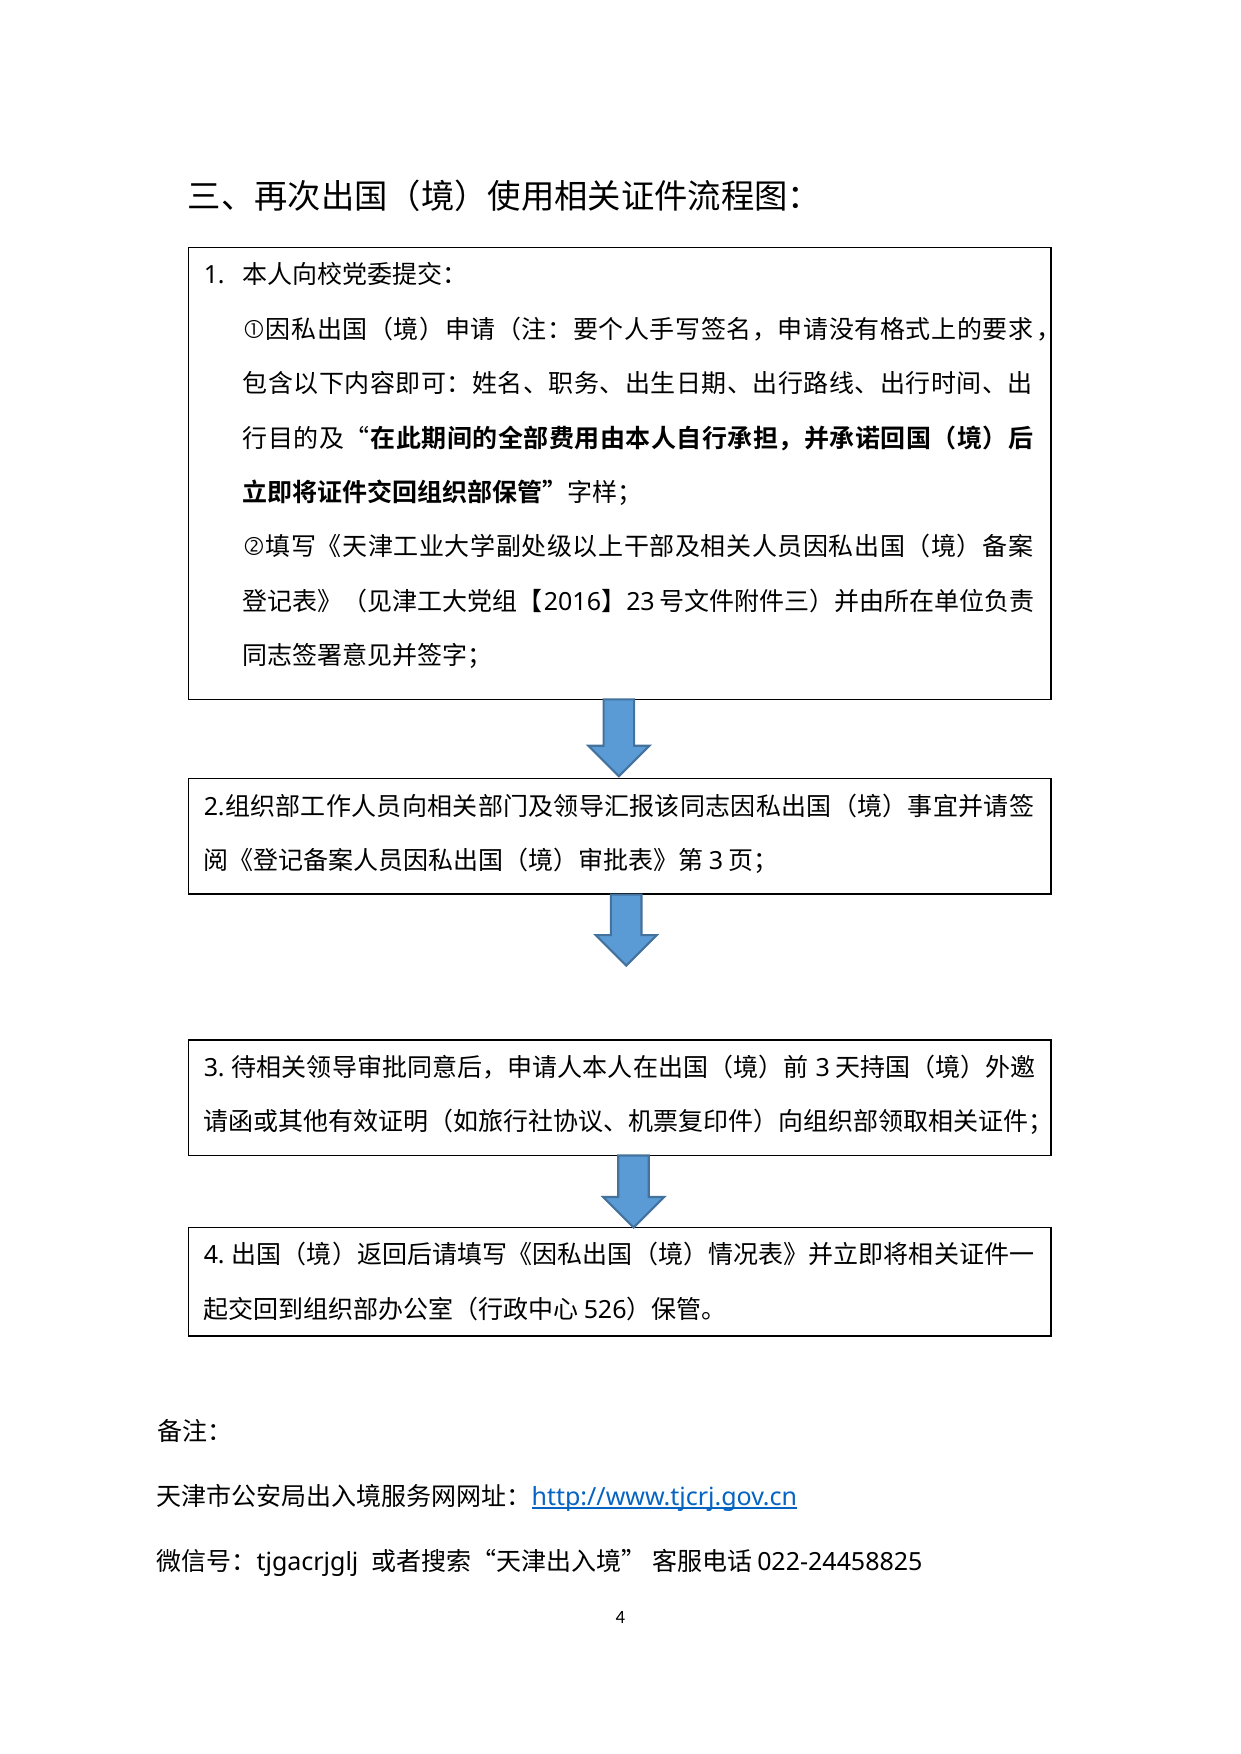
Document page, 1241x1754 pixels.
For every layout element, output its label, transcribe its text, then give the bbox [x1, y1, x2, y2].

list 微信号：tjgacrjglj 或者搜索“天津出入境” 客服电话022-24458825 [156, 1527, 1053, 1592]
list 三、再次出国（境）使用相关证件流程图： [187, 162, 1053, 227]
text 备注： [114, 1397, 1053, 1462]
list 天津市公安局出入境服务网网址：http://www.tjcrj.gov.cn [156, 1462, 1053, 1527]
